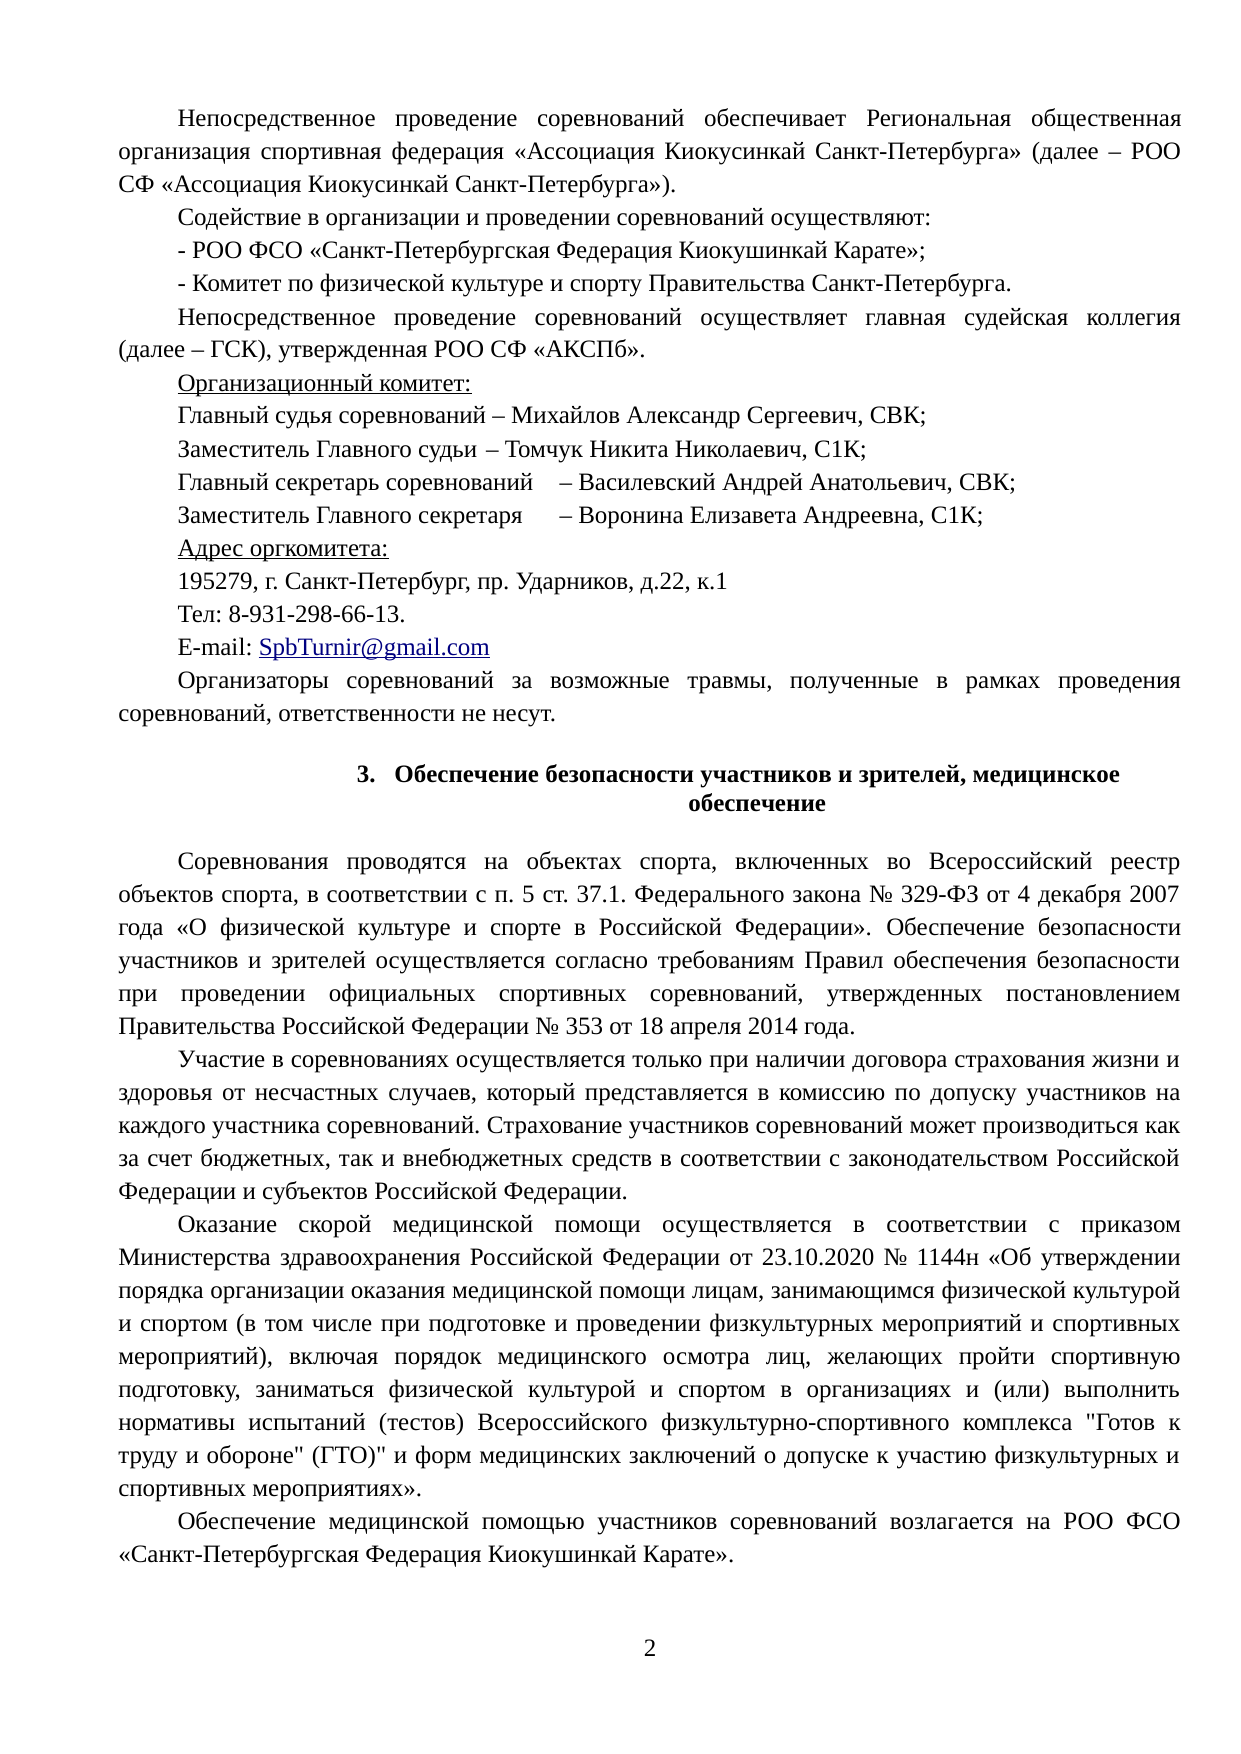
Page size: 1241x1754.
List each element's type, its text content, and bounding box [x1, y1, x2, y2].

text Оказание скорой медицинской помощи осуществляется в соответствии с приказом Министерства здравоохранения Российской Федерации от 23.10.2020 № 1144н «Об утверждении порядка организации оказания медицинской помощи лицам, занимающимся физической культурой и спортом (в том числе при подготовке и проведении физкультурных мероприятий и спортивных мероприятий), включая порядок медицинского осмотра лиц, желающих пройти спортивную подготовку, заниматься физической культурой и спортом в организациях и (или) выполнить нормативы испытаний (тестов) Всероссийского физкультурно-спортивного комплекса "Готов к труду и обороне" (ГТО)" и форм медицинских заключений о допуске к участию физкультурных и спортивных мероприятиях». [118, 1209, 1181, 1502]
text Организационный комитет: [118, 368, 1181, 396]
text Содействие в организации и проведении соревнований осуществляют: [118, 202, 1181, 231]
text Участие в соревнованиях осуществляется только при наличии договора страхования жизни и здоровья от несчастных случаев, который представляется в комиссию по допуску участников на каждого участника соревнований. Страхование участников соревнований может производиться как за счет бюджетных, так и внебюджетных средств в соответствии с законодательством Российской Федерации и субъектов Российской Федерации. [118, 1044, 1181, 1205]
text Обеспечение медицинской помощью участников соревнований возлагается на РОО ФСО «Санкт-Петербургская Федерация Киокушинкай Карате». [118, 1506, 1181, 1568]
text E-mail: SpbTurnir@gmail.com [118, 632, 1181, 661]
text Главный секретарь соревнований – Василевский Андрей Анатольевич, СВК; [118, 467, 1181, 495]
text Непосредственное проведение соревнований обеспечивает Региональная общественная организация спортивная федерация «Ассоциация Киокусинкай Санкт-Петербурга» (далее – РОО СФ «Ассоциация Киокусинкай Санкт-Петербурга»). [118, 103, 1181, 198]
text Главный судья соревнований – Михайлов Александр Сергеевич, СВК; [118, 401, 1181, 429]
text Адрес оргкомитета: [118, 533, 1181, 561]
text - РОО ФСО «Санкт-Петербургская Федерация Киокушинкай Карате»; [118, 236, 1181, 264]
text Организаторы соревнований за возможные травмы, полученные в рамках проведения соревнований, ответственности не несут. [118, 665, 1181, 727]
text Непосредственное проведение соревнований осуществляет главная судейская коллегия (далее – ГСК), утвержденная РОО СФ «АКСПб». [118, 302, 1181, 363]
text Тел: 8-931-298-66-13. [118, 599, 1181, 627]
text 195279, г. Санкт-Петербург, пр. Ударников, д.22, к.1 [118, 566, 1181, 594]
text Соревнования проводятся на объектах спорта, включенных во Всероссийский реестр объектов спорта, в соответствии с п. 5 ст. 37.1. Федерального закона № 329-ФЗ от 4 декабря 2007 года «О физической культуре и спорте в Российской Федерации». Обеспечение безопасности участников и зрителей осуществляется согласно требованиям Правил обеспечения безопасности при проведении официальных спортивных соревнований, утвержденных постановлением Правительства Российской Федерации № 353 от 18 апреля 2014 года. [118, 846, 1181, 1040]
text Заместитель Главного секретаря – Воронина Елизавета Андреевна, С1К; [118, 500, 1181, 528]
text - Комитет по физической культуре и спорту Правительства Санкт-Петербурга. [118, 268, 1181, 297]
text Заместитель Главного судьи – Томчук Никита Николаевич, С1К; [118, 434, 1181, 462]
list Обеспечение безопасности участников и зрителей, медицинское обеспечение [295, 759, 1181, 817]
